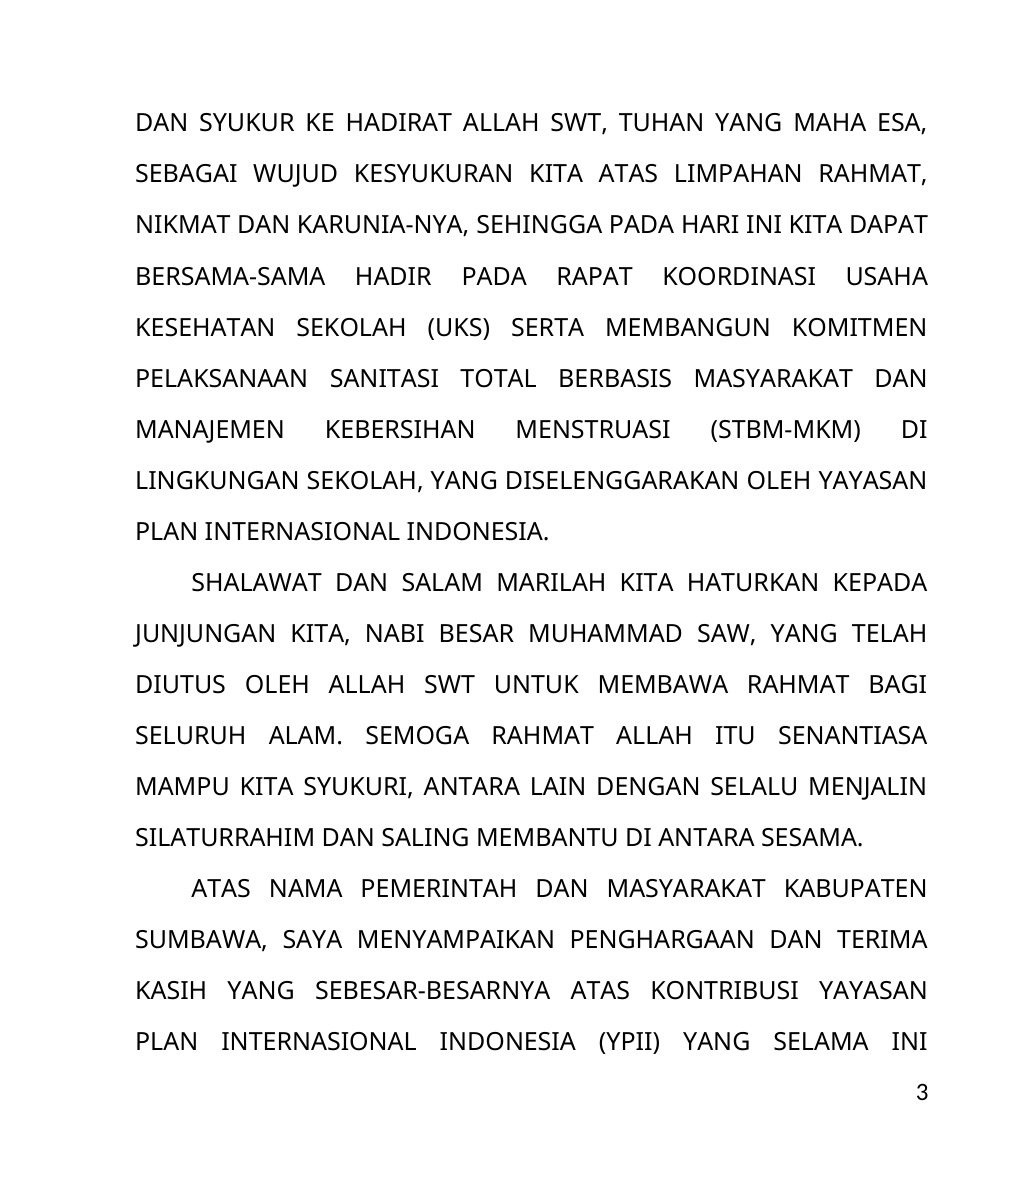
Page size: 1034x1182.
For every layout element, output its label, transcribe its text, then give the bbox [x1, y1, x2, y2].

text SHALAWAT DAN SALAM MARILAH KITA HATURKAN KEPADA JUNJUNGAN KITA, NABI BESAR MUHAMMAD SAW, YANG TELAH DIUTUS OLEH ALLAH SWT UNTUK MEMBAWA RAHMAT BAGI SELURUH ALAM. SEMOGA RAHMAT ALLAH ITU SENANTIASA MAMPU KITA SYUKURI, ANTARA LAIN DENGAN SELALU MENJALIN SILATURRAHIM DAN SALING MEMBANTU DI ANTARA SESAMA. [135, 564, 928, 854]
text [135, 105, 928, 547]
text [135, 871, 928, 1058]
